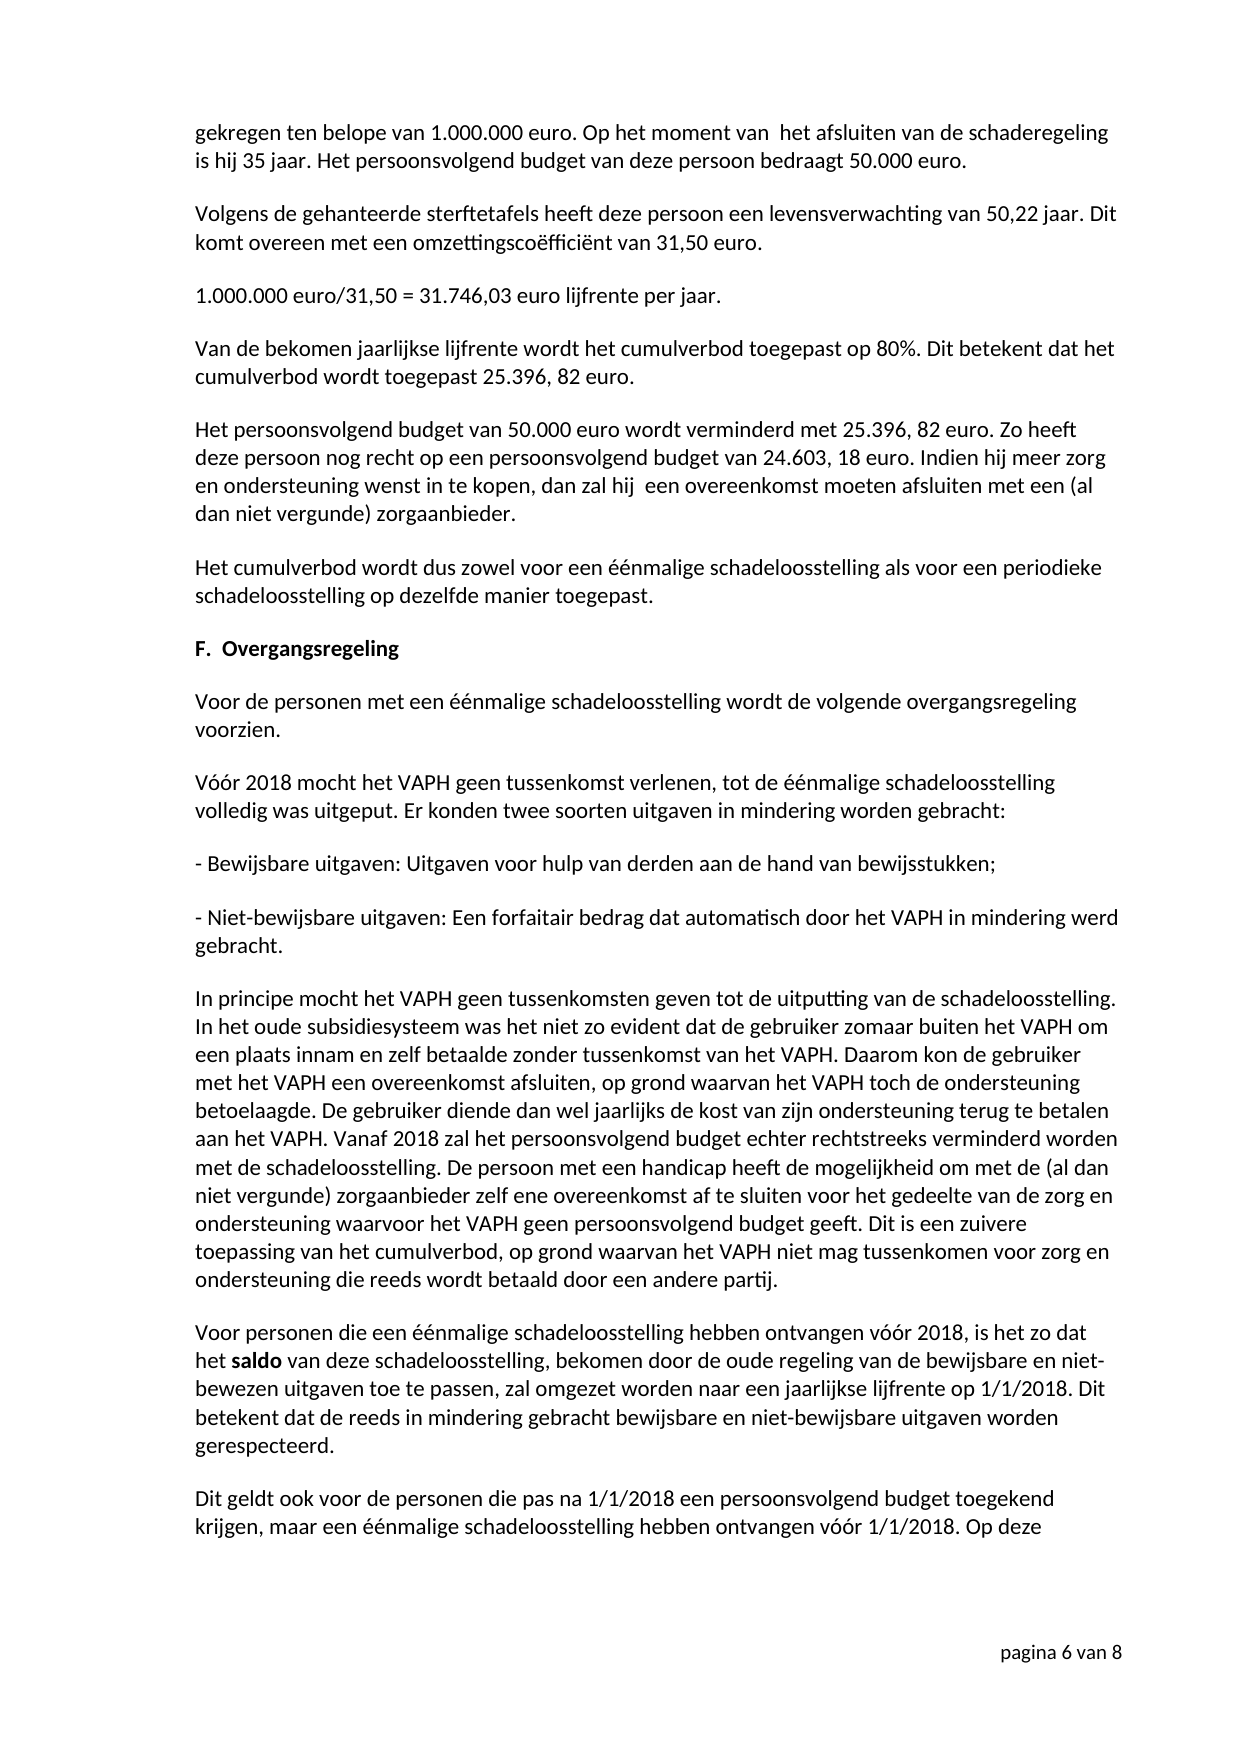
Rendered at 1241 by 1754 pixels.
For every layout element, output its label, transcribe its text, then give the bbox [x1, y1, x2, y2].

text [195, 1484, 1122, 1540]
text In principe mocht het VAPH geen tussenkomsten geven tot de uitputting van de schadeloosstelling. In het oude subsidiesysteem was het niet zo evident dat de gebruiker zomaar buiten het VAPH om een plaats innam en zelf betaalde zonder tussenkomst van het VAPH. Daarom kon de gebruiker met het VAPH een overeenkomst afsluiten, op grond waarvan het VAPH toch de ondersteuning betoelaagde. De gebruiker diende dan wel jaarlijks de kost van zijn ondersteuning terug te betalen aan het VAPH. Vanaf 2018 zal het persoonsvolgend budget echter rechtstreeks verminderd worden met de schadeloosstelling. De persoon met een handicap heeft de mogelijkheid om met de (al dan niet vergunde) zorgaanbieder zelf ene overeenkomst af te sluiten voor het gedeelte van de zorg en ondersteuning waarvoor het VAPH geen persoonsvolgend budget geeft. Dit is een zuivere toepassing van het cumulverbod, op grond waarvan het VAPH niet mag tussenkomen voor zorg en ondersteuning die reeds wordt betaald door een andere partij. [195, 984, 1122, 1293]
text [195, 118, 1122, 174]
text Het persoonsvolgend budget van 50.000 euro wordt verminderd met 25.396, 82 euro. Zo heeft deze persoon nog recht op een persoonsvolgend budget van 24.603, 18 euro. Indien hij meer zorg en ondersteuning wenst in te kopen, dan zal hij een overeenkomst moeten afsluiten met een (al dan niet vergunde) zorgaanbieder. [195, 415, 1122, 527]
text F. Overgangsregeling [195, 634, 1122, 662]
text Voor personen die een éénmalige schadeloosstelling hebben ontvangen vóór 2018, is het zo dat het saldo van deze schadeloosstelling, bekomen door de oude regeling van de bewijsbare en niet-bewezen uitgaven toe te passen, zal omgezet worden naar een jaarlijkse lijfrente op 1/1/2018. Dit betekent dat de reeds in mindering gebracht bewijsbare en niet-bewijsbare uitgaven worden gerespecteerd. [195, 1318, 1122, 1459]
text Voor de personen met een éénmalige schadeloosstelling wordt de volgende overgangsregeling voorzien. [195, 687, 1122, 743]
text Het cumulverbod wordt dus zowel voor een éénmalige schadeloosstelling als voor een periodieke schadeloosstelling op dezelfde manier toegepast. [195, 552, 1122, 609]
text 1.000.000 euro/31,50 = 31.746,03 euro lijfrente per jaar. [195, 281, 1122, 309]
text Volgens de gehanteerde sterftetafels heeft deze persoon een levensverwachting van 50,22 jaar. Dit komt overeen met een omzettingscoëfficiënt van 31,50 euro. [195, 199, 1122, 256]
text - Niet-bewijsbare uitgaven: Een forfaitair bedrag dat automatisch door het VAPH in mindering werd gebracht. [195, 902, 1122, 959]
text - Bewijsbare uitgaven: Uitgaven voor hulp van derden aan de hand van bewijsstukken; [195, 849, 1122, 877]
text Vóór 2018 mocht het VAPH geen tussenkomst verlenen, tot de éénmalige schadeloosstelling volledig was uitgeput. Er konden twee soorten uitgaven in mindering worden gebracht: [195, 768, 1122, 824]
text Van de bekomen jaarlijkse lijfrente wordt het cumulverbod toegepast op 80%. Dit betekent dat het cumulverbod wordt toegepast 25.396, 82 euro. [195, 334, 1122, 390]
